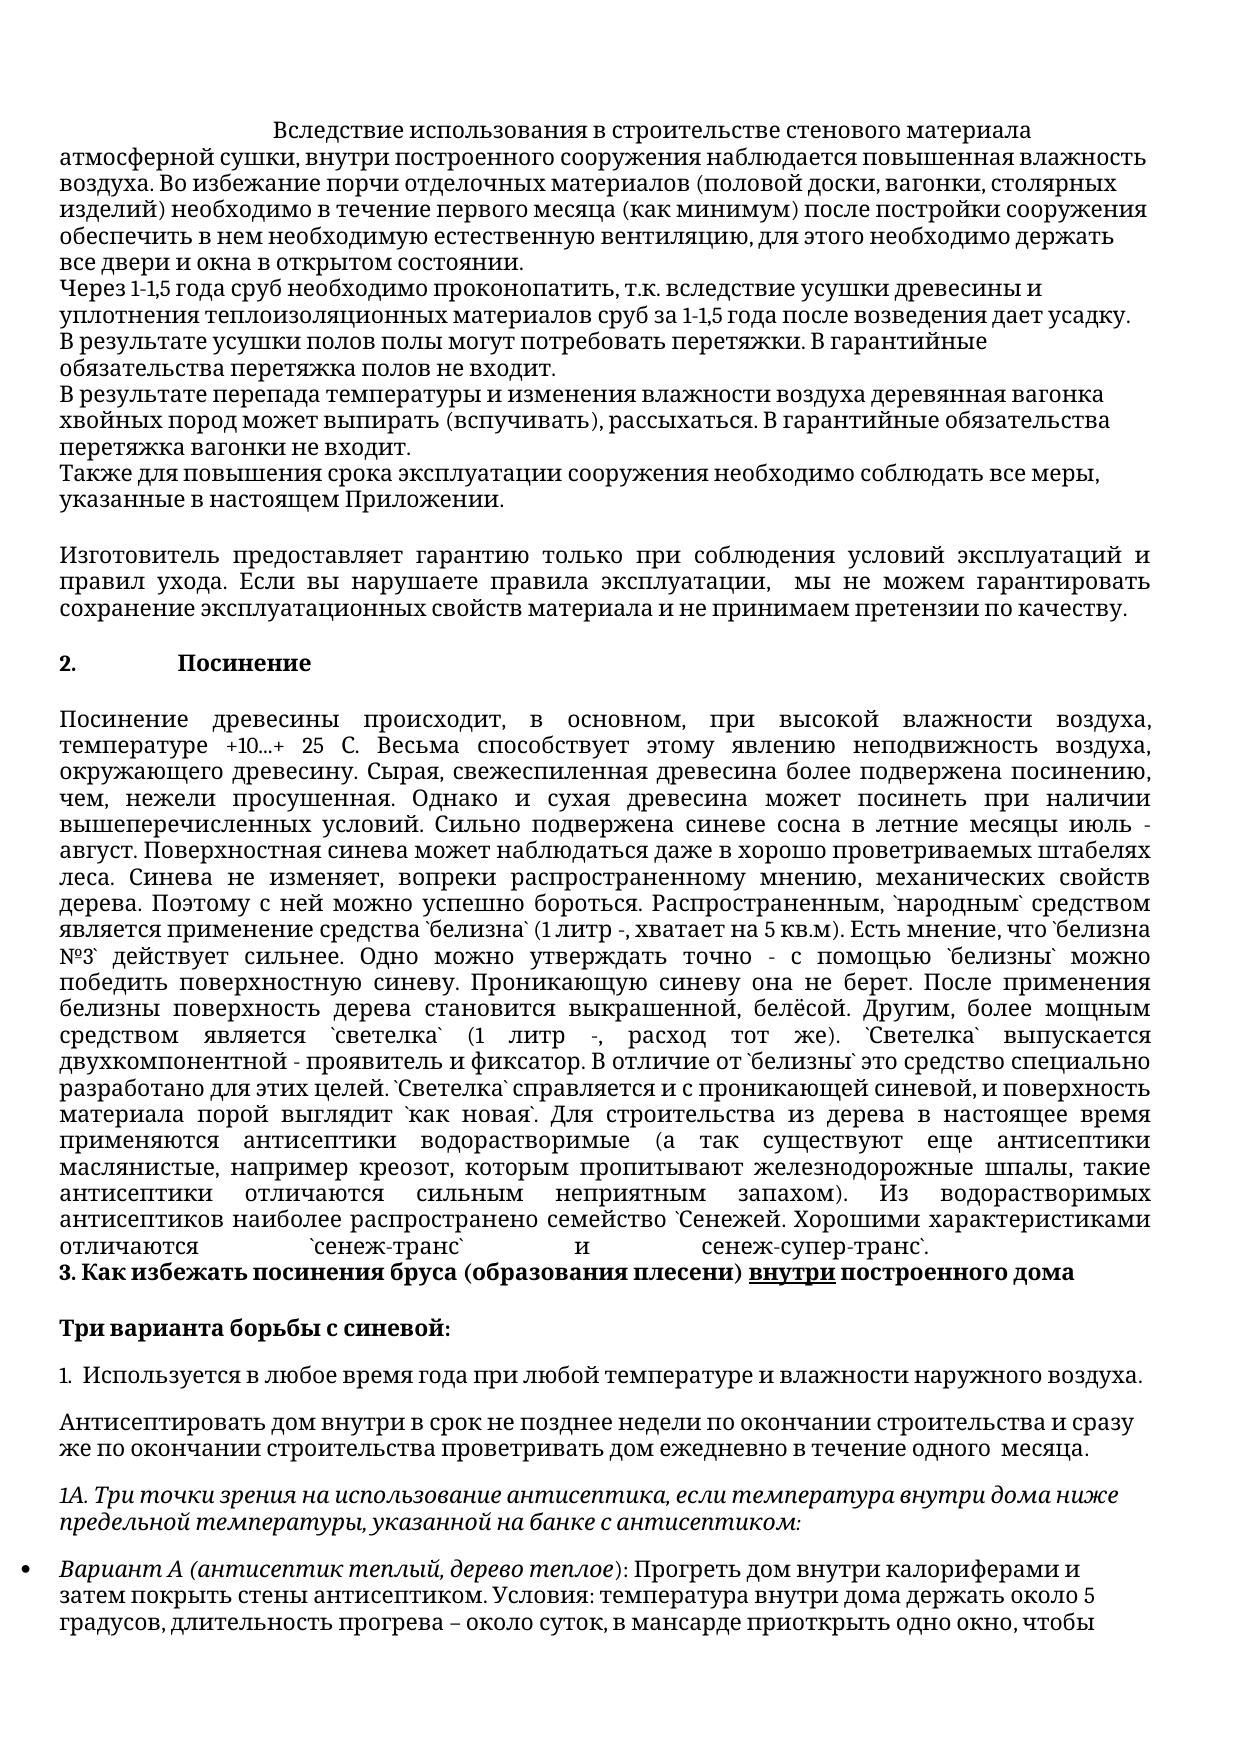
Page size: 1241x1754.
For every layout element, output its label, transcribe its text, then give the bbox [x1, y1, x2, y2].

text Вследствие использования в строительстве стенового материала атмосферной сушки, внутри построенного сооружения наблюдается повышенная влажность воздуха. Во избежание порчи отделочных материалов (половой доски, вагонки, столярных изделий) необходимо в течение первого месяца (как минимум) после постройки сооружения обеспечить в нем необходимую естественную вентиляцию, для этого необходимо держать все двери и окна в открытом состоянии. [59, 282, 1152, 440]
text Три варианта борьбы с синевой: [59, 1479, 1152, 1505]
list Все выше перечисленное, так же относится к изделиям сделанных из натуральных материалов, применяемых во внешней обшивке дома. [22, 200, 1152, 253]
text Посинение древесины происходит, в основном, при высокой влажности воздуха, температуре +10...+ 25 С. Весьма способствует этому явлению неподвижность воздуха, окружающего древесину. Сырая, свежеспиленная древесина более подвержена посинению, чем, нежели просушенная. Однако и сухая древесина может посинеть при наличии вышеперечисленных условий. Сильно подвержена синеве сосна в летние месяцы июль - август. Поверхностная синева может наблюдаться даже в хорошо проветриваемых штабелях леса. Синева не изменяет, вопреки распространенному мнению, механических свойств дерева. Поэтому с ней можно успешно бороться. Распространенным, `народным` средством является применение средства `белизна` (1 литр -, хватает на 5 кв.м). Есть мнение, что `белизна №3` действует сильнее. Одно можно утверждать точно - с помощью `белизны` можно победить поверхностную синеву. Проникающую синеву она не берет. После применения белизны поверхность дерева становится выкрашенной, белёсой. Другим, более мощным средством является `светелка` (1 литр -, расход тот же). `Светелка` выпускается двухкомпонентной - проявитель и фиксатор. В отличие от `белизны` это средство специально разработано для этих целей. `Светелка` справляется и с проникающей синевой, и поверхность материала порой выглядит `как новая`. Для строительства из дерева в настоящее время применяются антисептики водорастворимые (а так существуют еще антисептики маслянистые, например креозот, которым пропитывают железнодорожные шпалы, такие антисептики отличаются сильным неприятным запахом). Из водорастворимых антисептиков наиболее распространено семейство `Сенежей. Хорошими характеристиками отличаются `сенеж-транс` и сенеж-супер-транс`. 3. Как избежать посинения бруса (образования плесени) внутри построенного дома [59, 870, 1152, 1450]
text В результате усушки полов полы могут потребовать перетяжки. В гарантийные обязательства перетяжка полов не входит. [59, 493, 1152, 545]
text Антисептировать дом внутри в срок не позднее недели по окончании строительства и сразу же по окончании строительства проветривать дом ежедневно в течение одного месяца. [59, 1573, 1152, 1626]
text Изготовитель предоставляет гарантию только при соблюдения условий эксплуатаций и правил ухода. Если вы нарушаете правила эксплуатации, мы не можем гарантировать сохранение эксплуатационных свойств материала и не принимаем претензии по качеству. [59, 706, 1152, 785]
list Посинение [59, 814, 1152, 841]
text Через 1-1,5 года сруб необходимо проконопатить, т.к. вследствие усушки древесины и уплотнения теплоизоляционных материалов сруб за 1-1,5 года после возведения дает усадку. [59, 440, 1152, 493]
text В результате перепада температуры и изменения влажности воздуха деревянная вагонка хвойных пород может выпирать (вспучивать), рассыхаться. В гарантийные обязательства перетяжка вагонки не входит. [59, 545, 1152, 624]
list Для ухода за материалами используете только качественные материалы по обработке и консервации материала. [22, 118, 1152, 171]
text Также для повышения срока эксплуатации сооружения необходимо соблюдать все меры, указанные в настоящем Приложении. [59, 624, 1152, 677]
text 1. Используется в любое время года при любой температуре и влажности наружного воздуха. [59, 1526, 1152, 1553]
